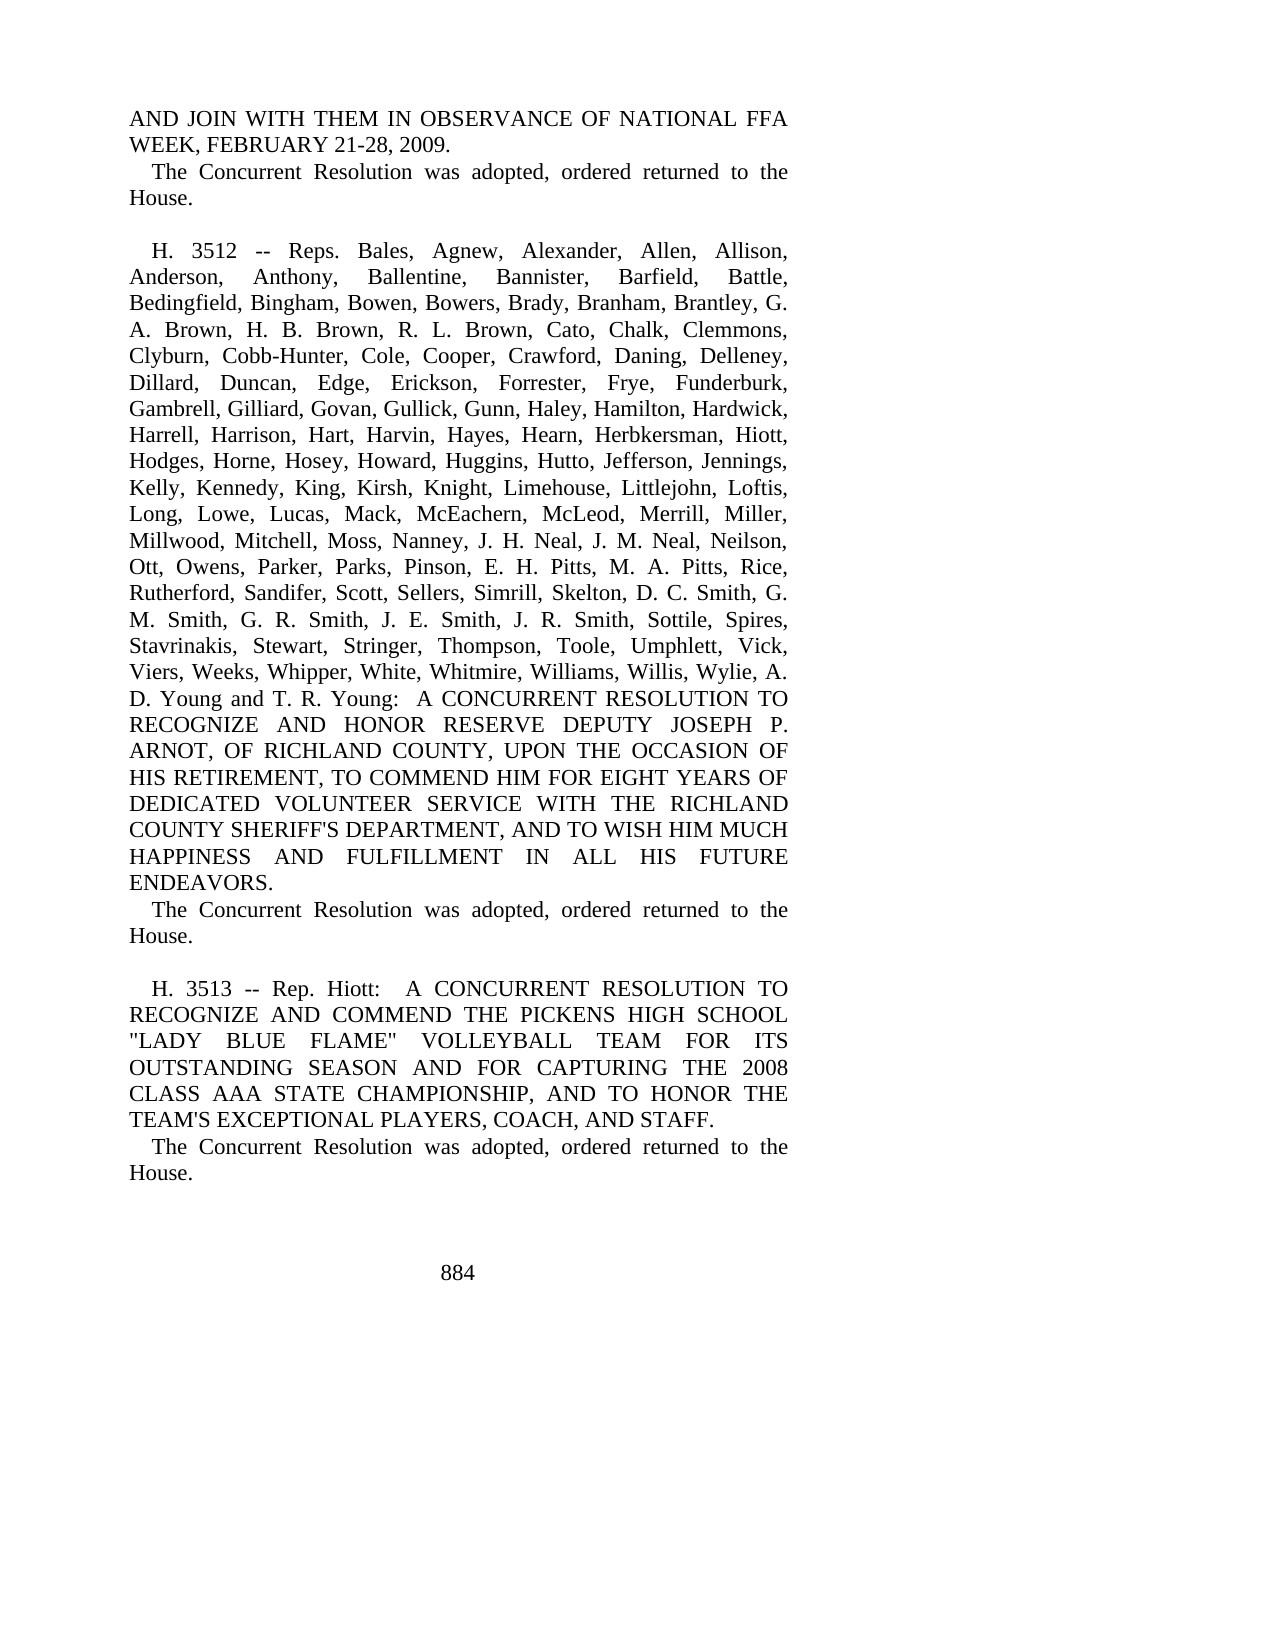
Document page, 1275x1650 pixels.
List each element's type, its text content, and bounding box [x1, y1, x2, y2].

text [129, 105, 789, 158]
text The Concurrent Resolution was adopted, ordered returned to the House. [129, 158, 789, 210]
text The Concurrent Resolution was adopted, ordered returned to the House. [129, 1133, 789, 1186]
text H. 3512 -- Reps. Bales, Agnew, Alexander, Allen, Allison, Anderson, Anthony, Ballentine, Bannister, Barfield, Battle, Bedingfield, Bingham, Bowen, Bowers, Brady, Branham, Brantley, G. A. Brown, H. B. Brown, R. L. Brown, Cato, Chalk, Clemmons, Clyburn, Cobb-Hunter, Cole, Cooper, Crawford, Daning, Delleney, Dillard, Duncan, Edge, Erickson, Forrester, Frye, Funderburk, Gambrell, Gilliard, Govan, Gullick, Gunn, Haley, Hamilton, Hardwick, Harrell, Harrison, Hart, Harvin, Hayes, Hearn, Herbkersman, Hiott, Hodges, Horne, Hosey, Howard, Huggins, Hutto, Jefferson, Jennings, Kelly, Kennedy, King, Kirsh, Knight, Limehouse, Littlejohn, Loftis, Long, Lowe, Lucas, Mack, McEachern, McLeod, Merrill, Miller, Millwood, Mitchell, Moss, Nanney, J. H. Neal, J. M. Neal, Neilson, Ott, Owens, Parker, Parks, Pinson, E. H. Pitts, M. A. Pitts, Rice, Rutherford, Sandifer, Scott, Sellers, Simrill, Skelton, D. C. Smith, G. M. Smith, G. R. Smith, J. E. Smith, J. R. Smith, Sottile, Spires, Stavrinakis, Stewart, Stringer, Thompson, Toole, Umphlett, Vick, Viers, Weeks, Whipper, White, Whitmire, Williams, Willis, Wylie, A. D. Young and T. R. Young: A CONCURRENT RESOLUTION TO RECOGNIZE AND HONOR RESERVE DEPUTY JOSEPH P. ARNOT, OF RICHLAND COUNTY, UPON THE OCCASION OF HIS RETIREMENT, TO COMMEND HIM FOR EIGHT YEARS OF DEDICATED VOLUNTEER SERVICE WITH THE RICHLAND COUNTY SHERIFF'S DEPARTMENT, AND TO WISH HIM MUCH HAPPINESS AND FULFILLMENT IN ALL HIS FUTURE ENDEAVORS. [129, 237, 789, 896]
text The Concurrent Resolution was adopted, ordered returned to the House. [129, 896, 789, 948]
text H. 3513 -- Rep. Hiott: A CONCURRENT RESOLUTION TO RECOGNIZE AND COMMEND THE PICKENS HIGH SCHOOL "LADY BLUE FLAME" VOLLEYBALL TEAM FOR ITS OUTSTANDING SEASON AND FOR CAPTURING THE 2008 CLASS AAA STATE CHAMPIONSHIP, AND TO HONOR THE TEAM'S EXCEPTIONAL PLAYERS, COACH, AND STAFF. [129, 975, 789, 1133]
